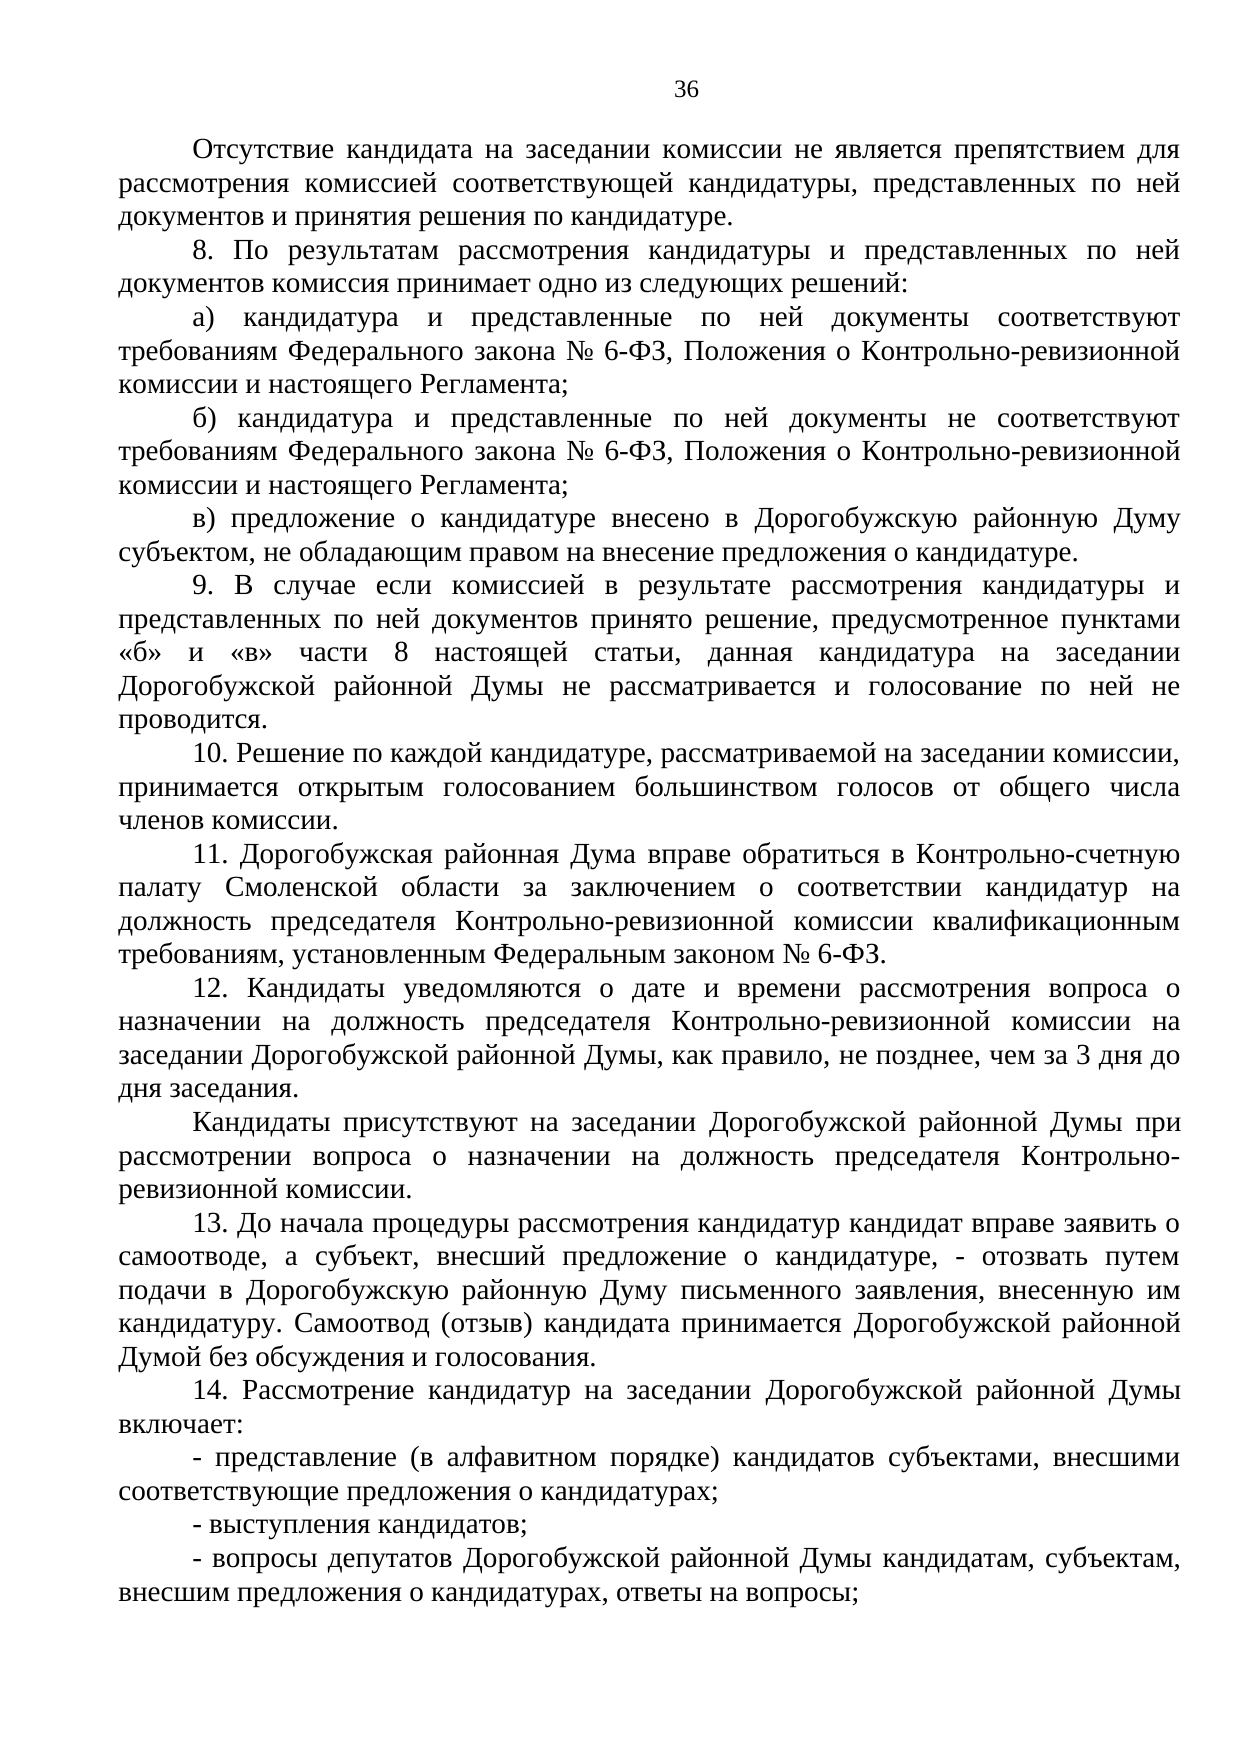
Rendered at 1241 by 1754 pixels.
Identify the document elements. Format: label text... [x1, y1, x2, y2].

text Кандидаты присутствуют на заседании Дорогобужской районной Думы при рассмотрении вопроса о назначении на должность председателя Контрольно-ревизионной комиссии. [118, 1104, 1181, 1205]
text 8. По результатам рассмотрения кандидатуры и представленных по ней документов комиссия принимает одно из следующих решений: [118, 232, 1181, 299]
text Отсутствие кандидата на заседании комиссии не является препятствием для рассмотрения комиссией соответствующей кандидатуры, представленных по ней документов и принятия решения по кандидатуре. [118, 131, 1181, 232]
text 13. До начала процедуры рассмотрения кандидатур кандидат вправе заявить о самоотводе, а субъект, внесший предложение о кандидатуре, - отозвать путем подачи в Дорогобужскую районную Думу письменного заявления, внесенную им кандидатуру. Самоотвод (отзыв) кандидата принимается Дорогобужской районной Думой без обсуждения и голосования. [118, 1205, 1181, 1372]
text б) кандидатура и представленные по ней документы не соответствуют требованиям Федерального закона № 6-ФЗ, Положения о Контрольно-ревизионной комиссии и настоящего Регламента; [118, 400, 1181, 500]
text 9. В случае если комиссией в результате рассмотрения кандидатуры и представленных по ней документов принято решение, предусмотренное пунктами «б» и «в» части 8 настоящей статьи, данная кандидатура на заседании Дорогобужской районной Думы не рассматривается и голосование по ней не проводится. [118, 567, 1181, 735]
text - выступления кандидатов; [118, 1507, 1181, 1540]
text 11. Дорогобужская районная Дума вправе обратиться в Контрольно-счетную палату Смоленской области за заключением о соответствии кандидатур на должность председателя Контрольно-ревизионной комиссии квалификационным требованиям, установленным Федеральным законом № 6-ФЗ. [118, 836, 1181, 970]
text 14. Рассмотрение кандидатур на заседании Дорогобужской районной Думы включает: [118, 1372, 1181, 1439]
text - представление (в алфавитном порядке) кандидатов субъектами, внесшими соответствующие предложения о кандидатурах; [118, 1439, 1181, 1507]
text - вопросы депутатов Дорогобужской районной Думы кандидатам, субъектам, внесшим предложения о кандидатурах, ответы на вопросы; [118, 1540, 1181, 1607]
text 12. Кандидаты уведомляются о дате и времени рассмотрения вопроса о назначении на должность председателя Контрольно-ревизионной комиссии на заседании Дорогобужской районной Думы, как правило, не позднее, чем за 3 дня до дня заседания. [118, 970, 1181, 1104]
text 10. Решение по каждой кандидатуре, рассматриваемой на заседании комиссии, принимается открытым голосованием большинством голосов от общего числа членов комиссии. [118, 735, 1181, 836]
text а) кандидатура и представленные по ней документы соответствуют требованиям Федерального закона № 6-ФЗ, Положения о Контрольно-ревизионной комиссии и настоящего Регламента; [118, 299, 1181, 400]
text в) предложение о кандидатуре внесено в Дорогобужскую районную Думу субъектом, не обладающим правом на внесение предложения о кандидатуре. [118, 500, 1181, 567]
